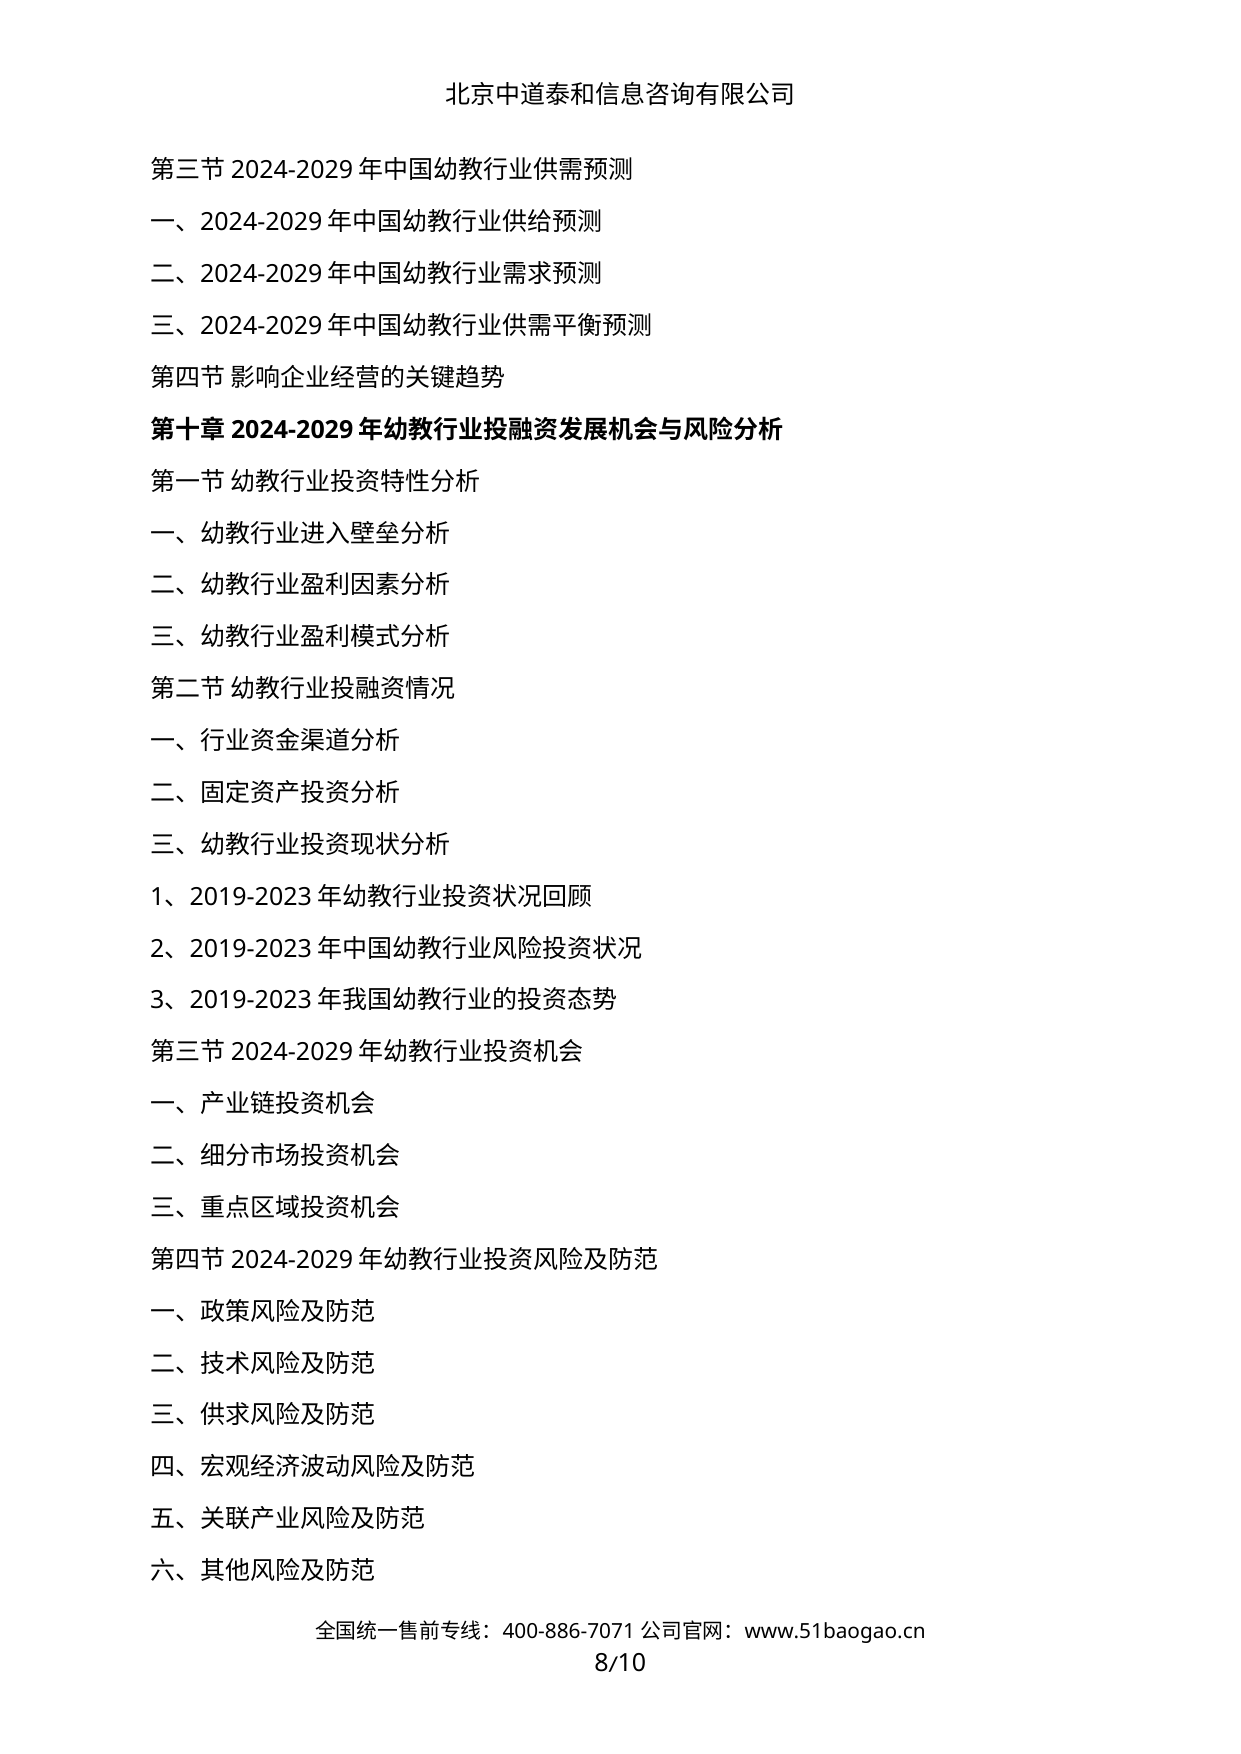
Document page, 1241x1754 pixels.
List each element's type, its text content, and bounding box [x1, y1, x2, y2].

text 第四节 2024-2029年幼教行业投资风险及防范 [150, 1239, 1090, 1276]
text 一、行业资金渠道分析 [150, 721, 1090, 757]
text 第一节 幼教行业投资特性分析 [150, 461, 1090, 497]
text 二、幼教行业盈利因素分析 [150, 565, 1090, 601]
text 3、2019-2023年我国幼教行业的投资态势 [150, 980, 1090, 1016]
text 二、细分市场投资机会 [150, 1136, 1090, 1172]
text 第三节 2024-2029年幼教行业投资机会 [150, 1032, 1090, 1068]
text 六、其他风险及防范 [150, 1551, 1090, 1587]
text 2、2019-2023年中国幼教行业风险投资状况 [150, 928, 1090, 964]
text 二、固定资产投资分析 [150, 772, 1090, 809]
text 一、2024-2029年中国幼教行业供给预测 [150, 202, 1090, 238]
text 一、政策风险及防范 [150, 1291, 1090, 1327]
text 一、产业链投资机会 [150, 1084, 1090, 1120]
text 1、2019-2023年幼教行业投资状况回顾 [150, 876, 1090, 912]
text 第十章 2024-2029年幼教行业投融资发展机会与风险分析 [150, 409, 1090, 446]
text 三、幼教行业投资现状分析 [150, 824, 1090, 861]
text 第二节 幼教行业投融资情况 [150, 669, 1090, 705]
text 二、2024-2029年中国幼教行业需求预测 [150, 254, 1090, 290]
text 第四节 影响企业经营的关键趋势 [150, 357, 1090, 394]
text 三、幼教行业盈利模式分析 [150, 617, 1090, 653]
text 三、2024-2029年中国幼教行业供需平衡预测 [150, 306, 1090, 342]
text 四、宏观经济波动风险及防范 [150, 1447, 1090, 1483]
text 三、供求风险及防范 [150, 1395, 1090, 1431]
text 三、重点区域投资机会 [150, 1187, 1090, 1224]
text 第三节 2024-2029年中国幼教行业供需预测 [150, 150, 1090, 186]
text 五、关联产业风险及防范 [150, 1499, 1090, 1535]
text 一、幼教行业进入壁垒分析 [150, 513, 1090, 549]
text 二、技术风险及防范 [150, 1343, 1090, 1379]
